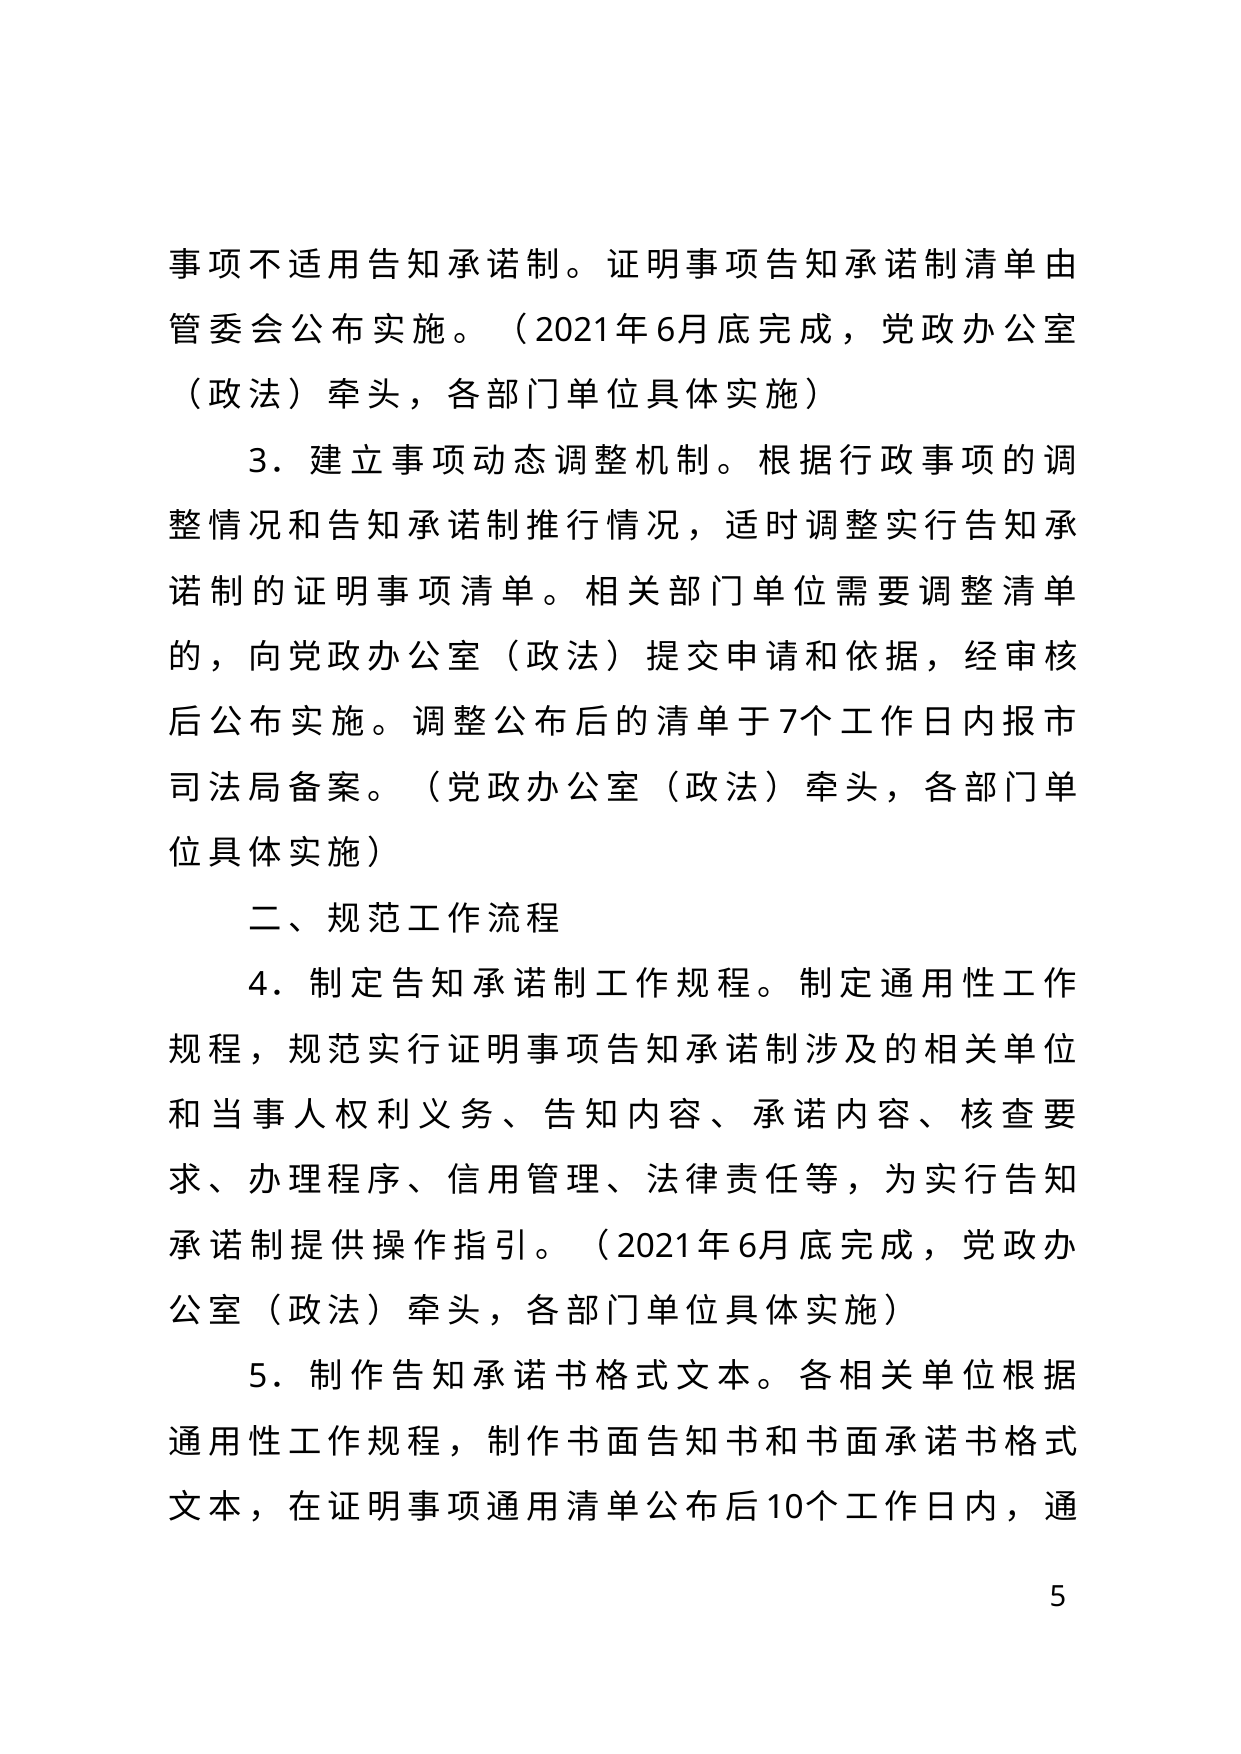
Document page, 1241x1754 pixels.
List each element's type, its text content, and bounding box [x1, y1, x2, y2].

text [168, 229, 1084, 425]
text 4．制定告知承诺制工作规程。制定通用性工作规程，规范实行证明事项告知承诺制涉及的相关单位和当事人权利义务、告知内容、承诺内容、核查要求、办理程序、信用管理、法律责任等，为实行告知承诺制提供操作指引。（2021年6月底完成，党政办公室（政法）牵头，各部门单位具体实施） [168, 948, 1084, 1341]
text 3．建立事项动态调整机制。根据行政事项的调整情况和告知承诺制推行情况，适时调整实行告知承诺制的证明事项清单。相关部门单位需要调整清单的，向党政办公室（政法）提交申请和依据，经审核后公布实施。调整公布后的清单于7个工作日内报市司法局备案。（党政办公室（政法）牵头，各部门单位具体实施） [168, 425, 1084, 883]
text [168, 1341, 1084, 1537]
text 二、规范工作流程 [168, 883, 1084, 948]
